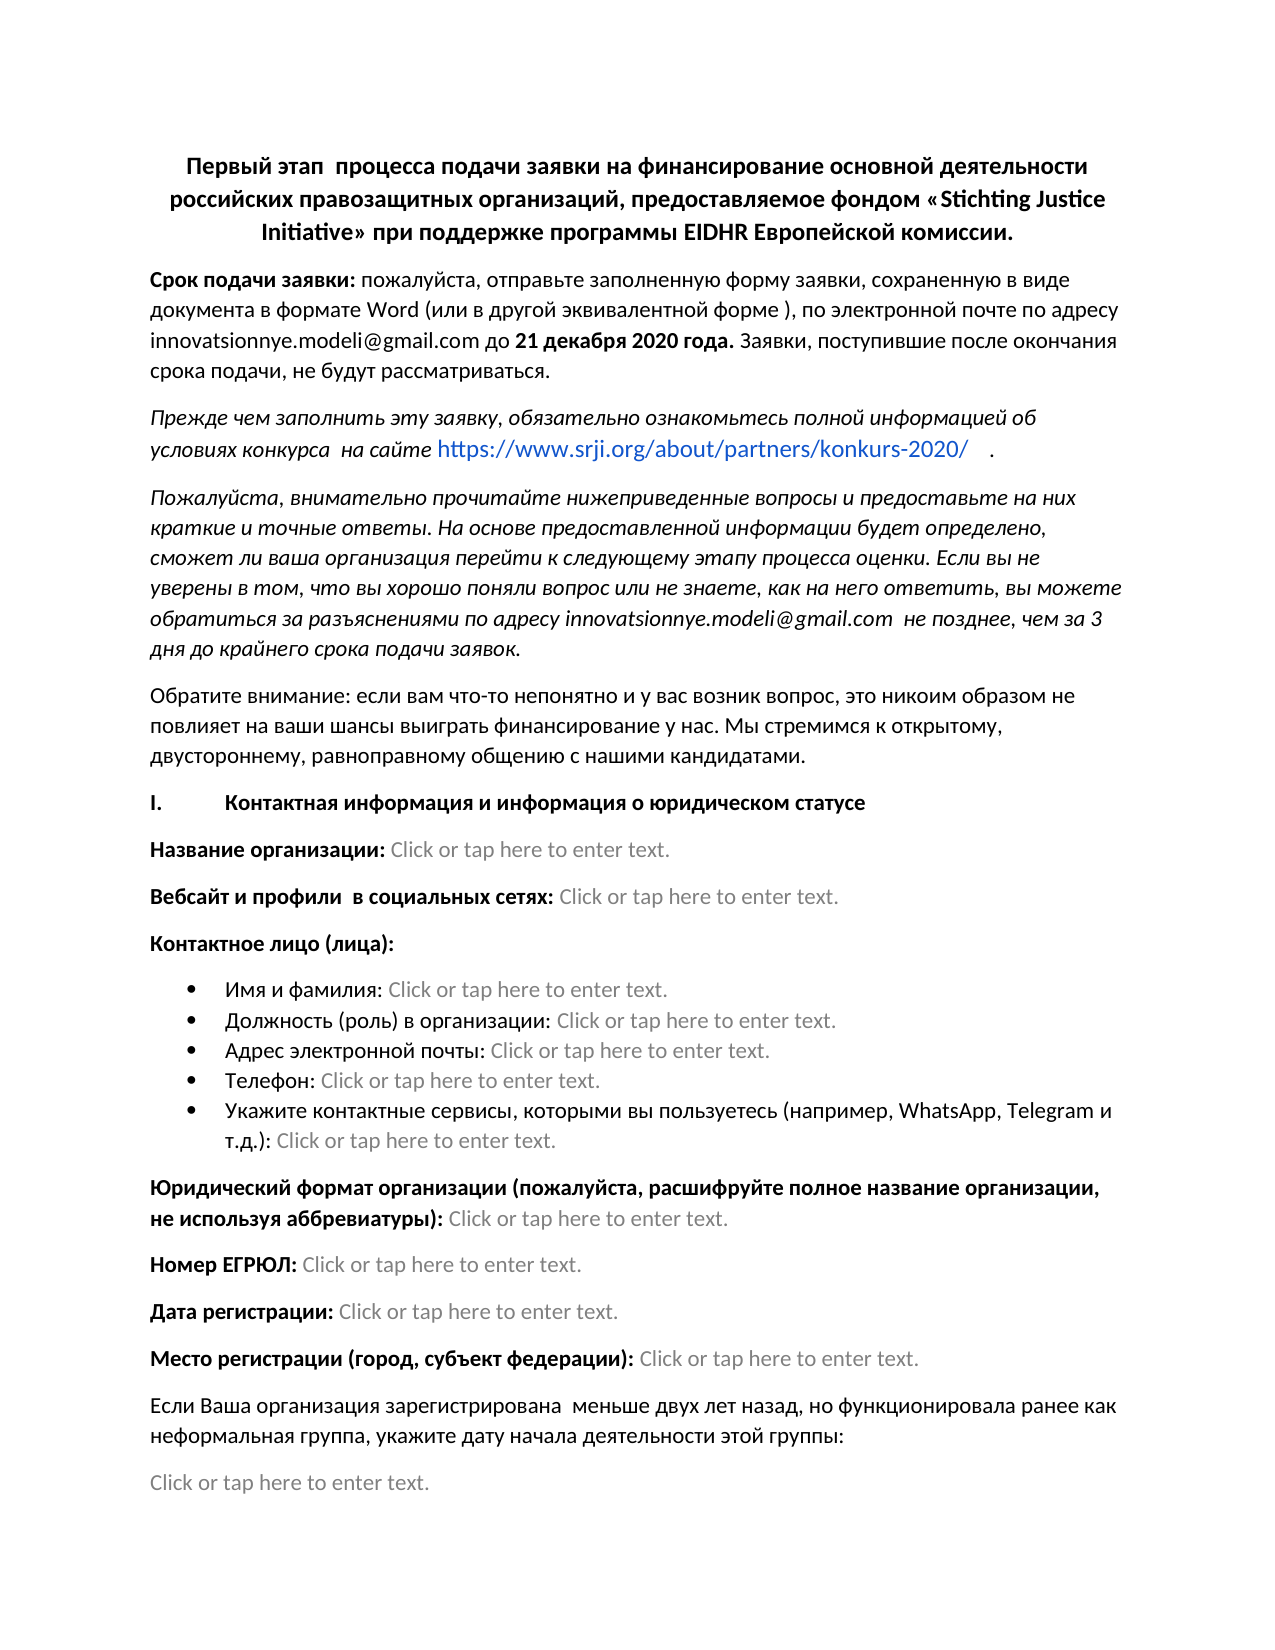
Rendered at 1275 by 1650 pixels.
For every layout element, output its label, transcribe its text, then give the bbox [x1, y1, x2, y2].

text Юридический формат организации (пожалуйста, расшифруйте полное название организации, не используя аббревиатуры): [150, 1173, 1125, 1232]
list Телефон: [187, 1066, 1125, 1094]
text Срок подачи заявки: пожалуйста, отправьте заполненную форму заявки, сохраненную в виде документа в формате Word (или в другой эквивалентной форме ), по электронной почте по адресу innovatsionnye.modeli@gmail.com до 21 декабря 2020 года. Заявки, поступившие после окончания срока подачи, не будут рассматриваться. [150, 265, 1125, 384]
list Укажите контактные сервисы, которыми вы пользуетесь (например, WhatsApp, Telegram и т.д.): [187, 1096, 1125, 1155]
text Первый этап процесса подачи заявки на финансирование основной деятельности российских правозащитных организаций, предоставляемое фондом «Stichting Justice Initiative» при поддержке программы EIDHR Европейской комиссии. [150, 150, 1125, 246]
text Номер ЕГРЮЛ: [150, 1251, 1125, 1279]
text Обратите внимание: если вам что-то непонятно и у вас возник вопрос, это никоим образом не повлияет на ваши шансы выиграть финансирование у нас. Мы стремимся к открытому, двустороннему, равноправному общению с нашими кандидатами. [150, 681, 1125, 769]
text Дата регистрации: [150, 1297, 1125, 1326]
list Должность (роль) в организации: [187, 1006, 1125, 1034]
text Название организации: [150, 835, 1125, 863]
text Вебсайт и профили в социальных сетях: [150, 882, 1125, 910]
list Адрес электронной почты: [187, 1036, 1125, 1064]
list Имя и фамилия: [187, 976, 1125, 1004]
text Место регистрации (город, субъект федерации): [150, 1344, 1125, 1372]
text Click or tap here to enter text. [150, 1468, 1125, 1496]
text Контактное лицо (лица): [150, 929, 1125, 957]
text Если Ваша организация зарегистрирована меньше двух лет назад, но функционировала ранее как неформальная группа, укажите дату начала деятельности этой группы: [150, 1391, 1125, 1449]
text I. Контактная информация и информация о юридическом статусе [150, 788, 1125, 816]
text Пожалуйста, внимательно прочитайте нижеприведенные вопросы и предоставьте на них краткие и точные ответы. На основе предоставленной информации будет определено, сможет ли ваша организация перейти к следующему этапу процесса оценки. Если вы не уверены в том, что вы хорошо поняли вопрос или не знаете, как на него ответить, вы можете обратиться за разъяснениями по адресу innovatsionnye.modeli@gmail.com не позднее, чем за 3 дня до крайнего срока подачи заявок. [150, 483, 1125, 662]
text Прежде чем заполнить эту заявку, обязательно ознакомьтесь полной информацией об условиях конкурса на сайте https://www.srji.org/about/partners/konkurs-2020/ . [150, 403, 1125, 464]
